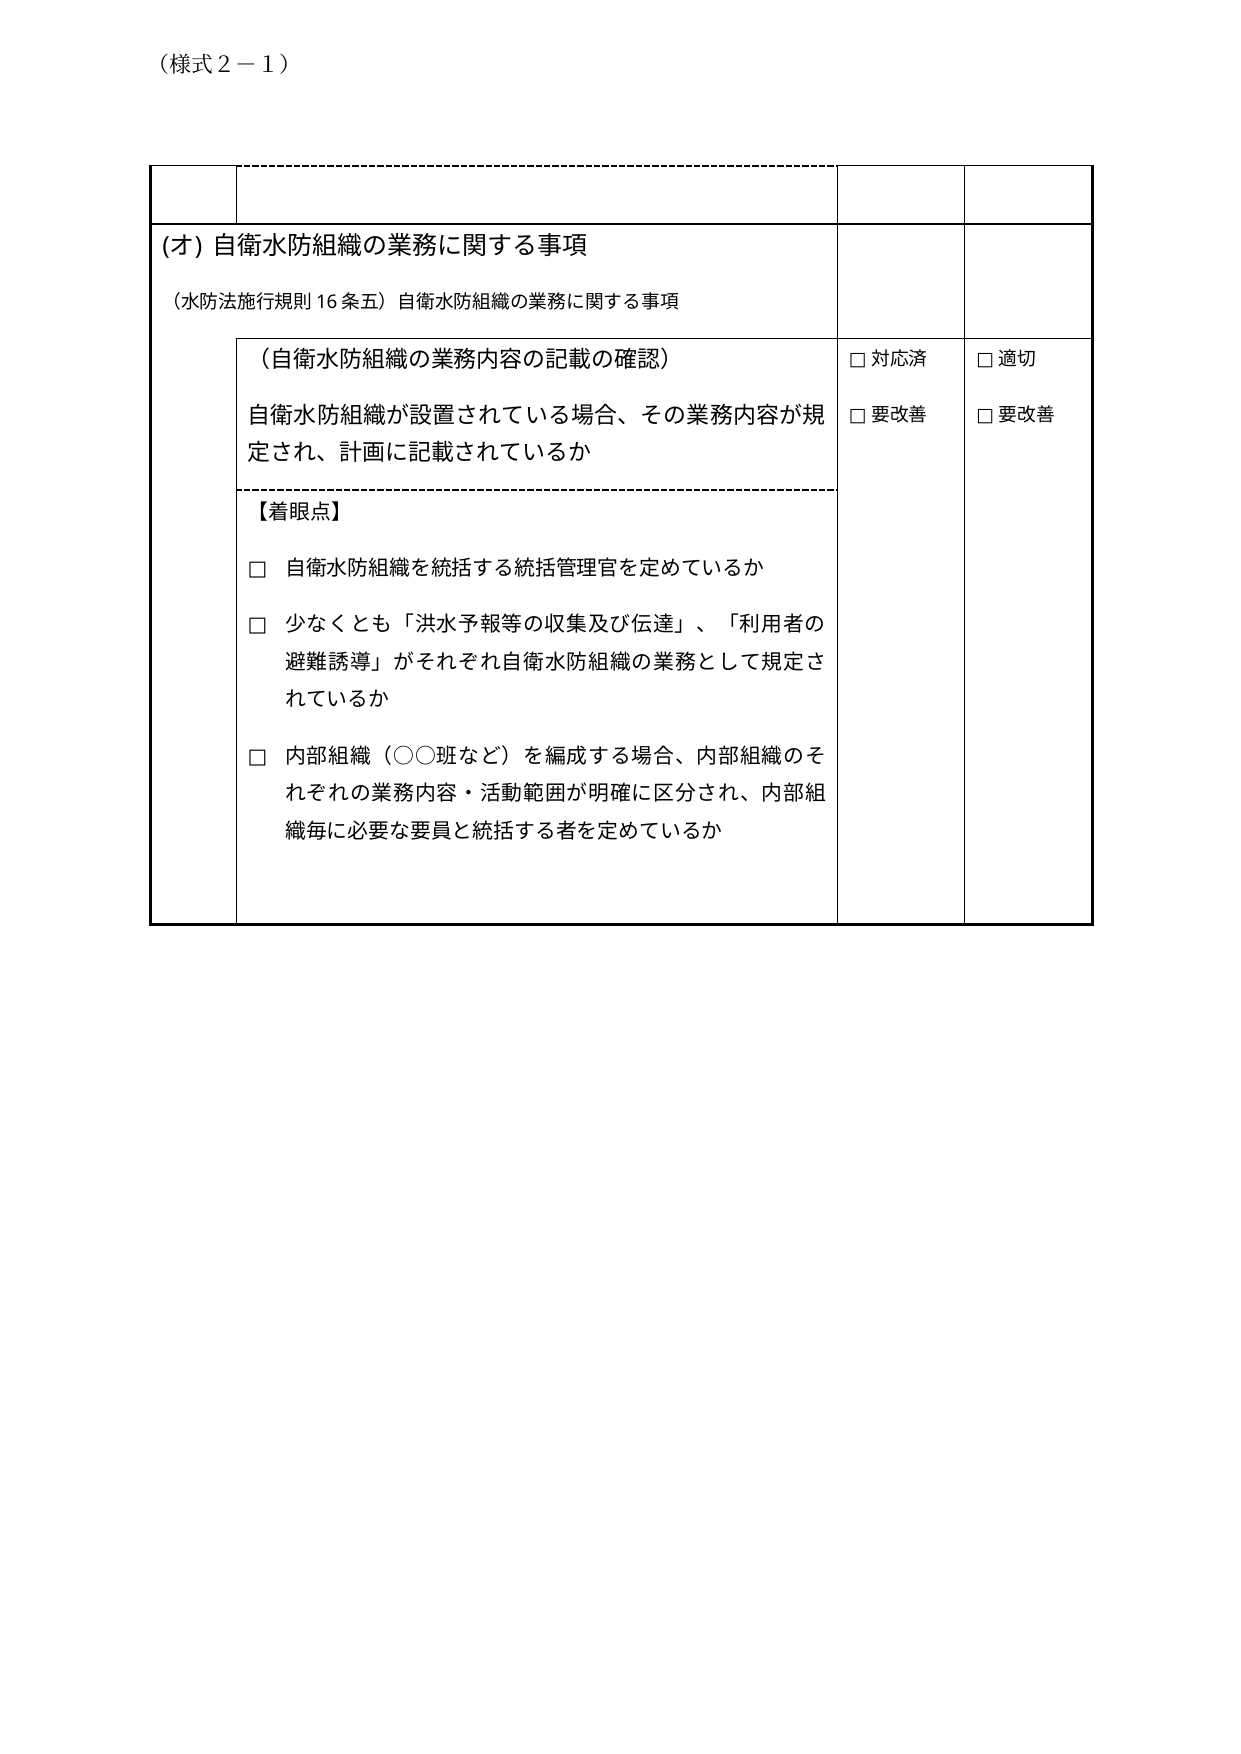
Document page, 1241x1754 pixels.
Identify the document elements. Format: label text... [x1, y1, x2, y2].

table_cell [965, 225, 1091, 337]
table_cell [237, 165, 837, 223]
table_cell [838, 225, 964, 337]
table_cell □ 適切 □ 要改善 [965, 339, 1091, 923]
table_cell （自衛水防組織の業務内容の記載の確認） 自衛水防組織が設置されている場合、その業務内容が規定され、計画に記載されているか [237, 339, 837, 488]
table_cell 自衛水防組織の業務に関する事項 （水防法施行規則16条五）自衛水防組織の業務に関する事項 [152, 225, 837, 337]
table_cell □ 対応済 □ 要改善 [838, 339, 964, 923]
table_cell 【着眼点】 自衛水防組織を統括する統括管理官を定めているか 少なくとも「洪水予報等の収集及び伝達」、「利用者の避難誘導」がそれぞれ自衛水防組織の業務として規定されているか 内部組織（○○班など）を編成する場合、内部組織のそれぞれの業務内容・活動範囲が明確に区分され、内部組織毎に必要な要員と統括する者を定めているか [237, 489, 837, 923]
table_cell [152, 338, 236, 923]
